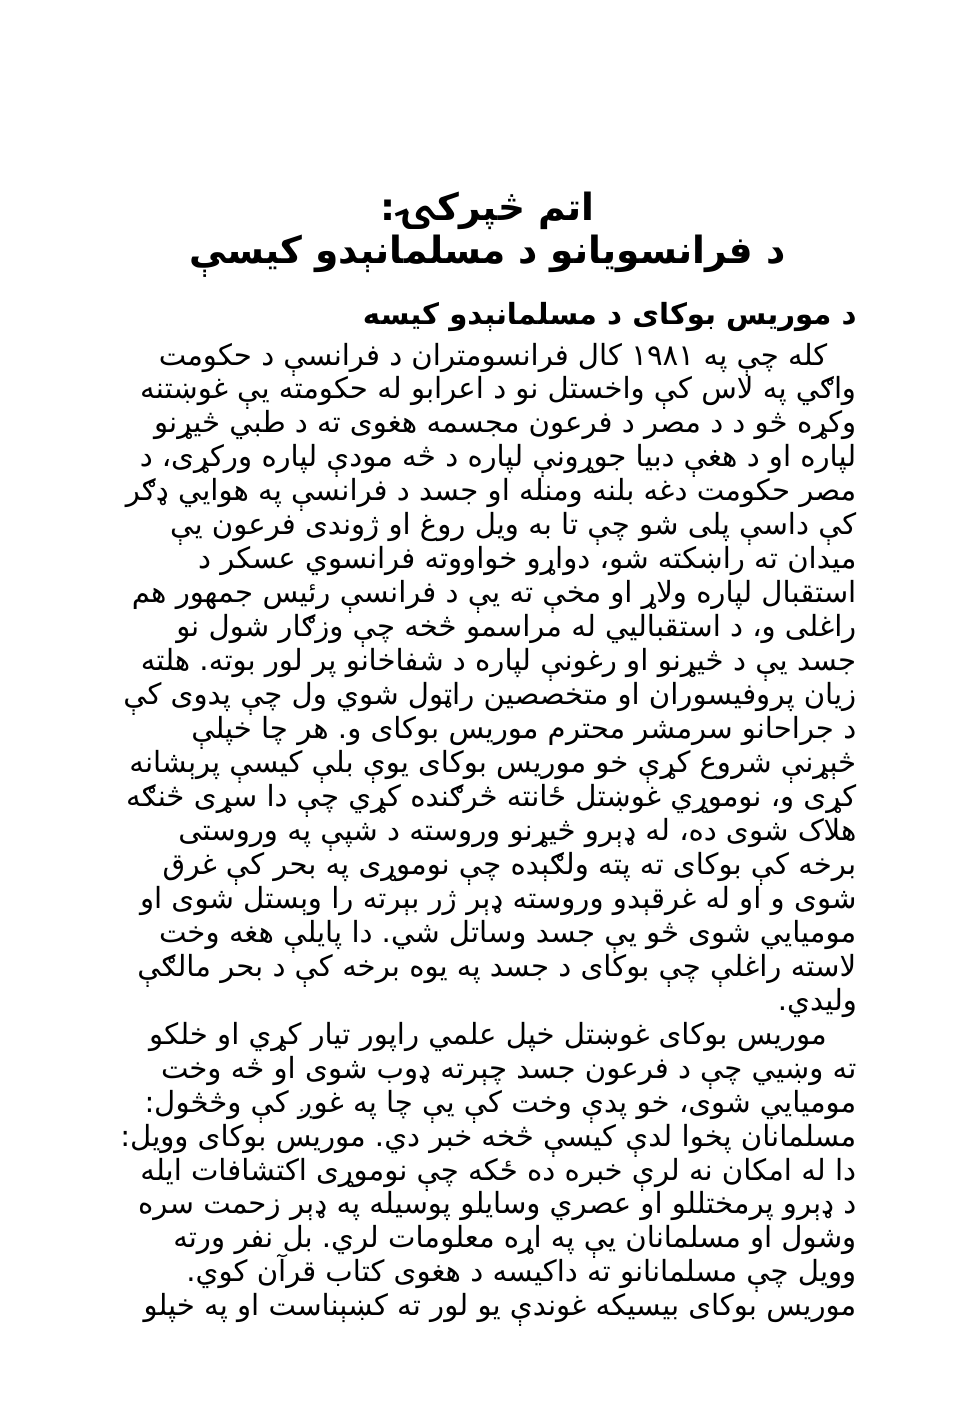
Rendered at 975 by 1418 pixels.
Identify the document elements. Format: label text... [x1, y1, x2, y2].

text کله چې په ۱۹۸۱ کال فرانسومتران د فرانسې د حکومت واګي په لاس کې واخستل نو د اعرابو له حکومته يې غوښتنه وکړه څو د د مصر د فرعون مجسمه هغوی ته د طبي څيړنو لپاره او د هغې دبيا جوړونې لپاره د څه مودې لپاره ورکړی، د مصر حکومت دغه بلنه ومنله او جسد د فرانسې په هوايي ‌‌ډګر کې داسې پلی شو چې تا به ويل روغ او ژوندی فرعون يې ميدان ته راښکته شو، دواړو خواووته فرانسوي عسکر د استقبال لپاره ولاړ او مخې ته يې د فرانسې رئيس جمهور هم راغلی و، د استقباليي له مراسمو څخه چې وزګار شول نو جسد يې د څيړنو او رغونې لپاره د شفاخانو پر لور بوته. هلته زيان پروفيسوران او متخصصين راټول شوي ول چې پدوی کې د جراحانو سرمشر محترم موريس بوکای و. هر چا خپلې څېړنې شروع کړې خو موريس بوکای يوې بلې کيسې پرېشانه کړی و، نوموړي غوښتل ځانته څرګنده کړي چې دا سړی څنګه هلاک شوی ده، له ډېرو څيړنو وروسته د شپې په وروستی برخه کې بوکای ته پته ولګېده چې نوموړی په بحر کې غرق شوی و او له غرقېدو وروسته ډېر ژر بېرته را وېستل شوی او موميايي شوی څو يې جسد وساتل شي. دا پايلې هغه وخت لاسته راغلې چې بوکای د جسد په يوه برخه کې د بحر مالګې وليدي. [118, 338, 857, 1017]
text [118, 1017, 857, 1323]
text د موريس بوکای د مسلمانېدو کيسه [118, 298, 857, 332]
text اتم څپرکۍ: د فرانسويانو د مسلمانېدو کيسې [118, 185, 857, 273]
